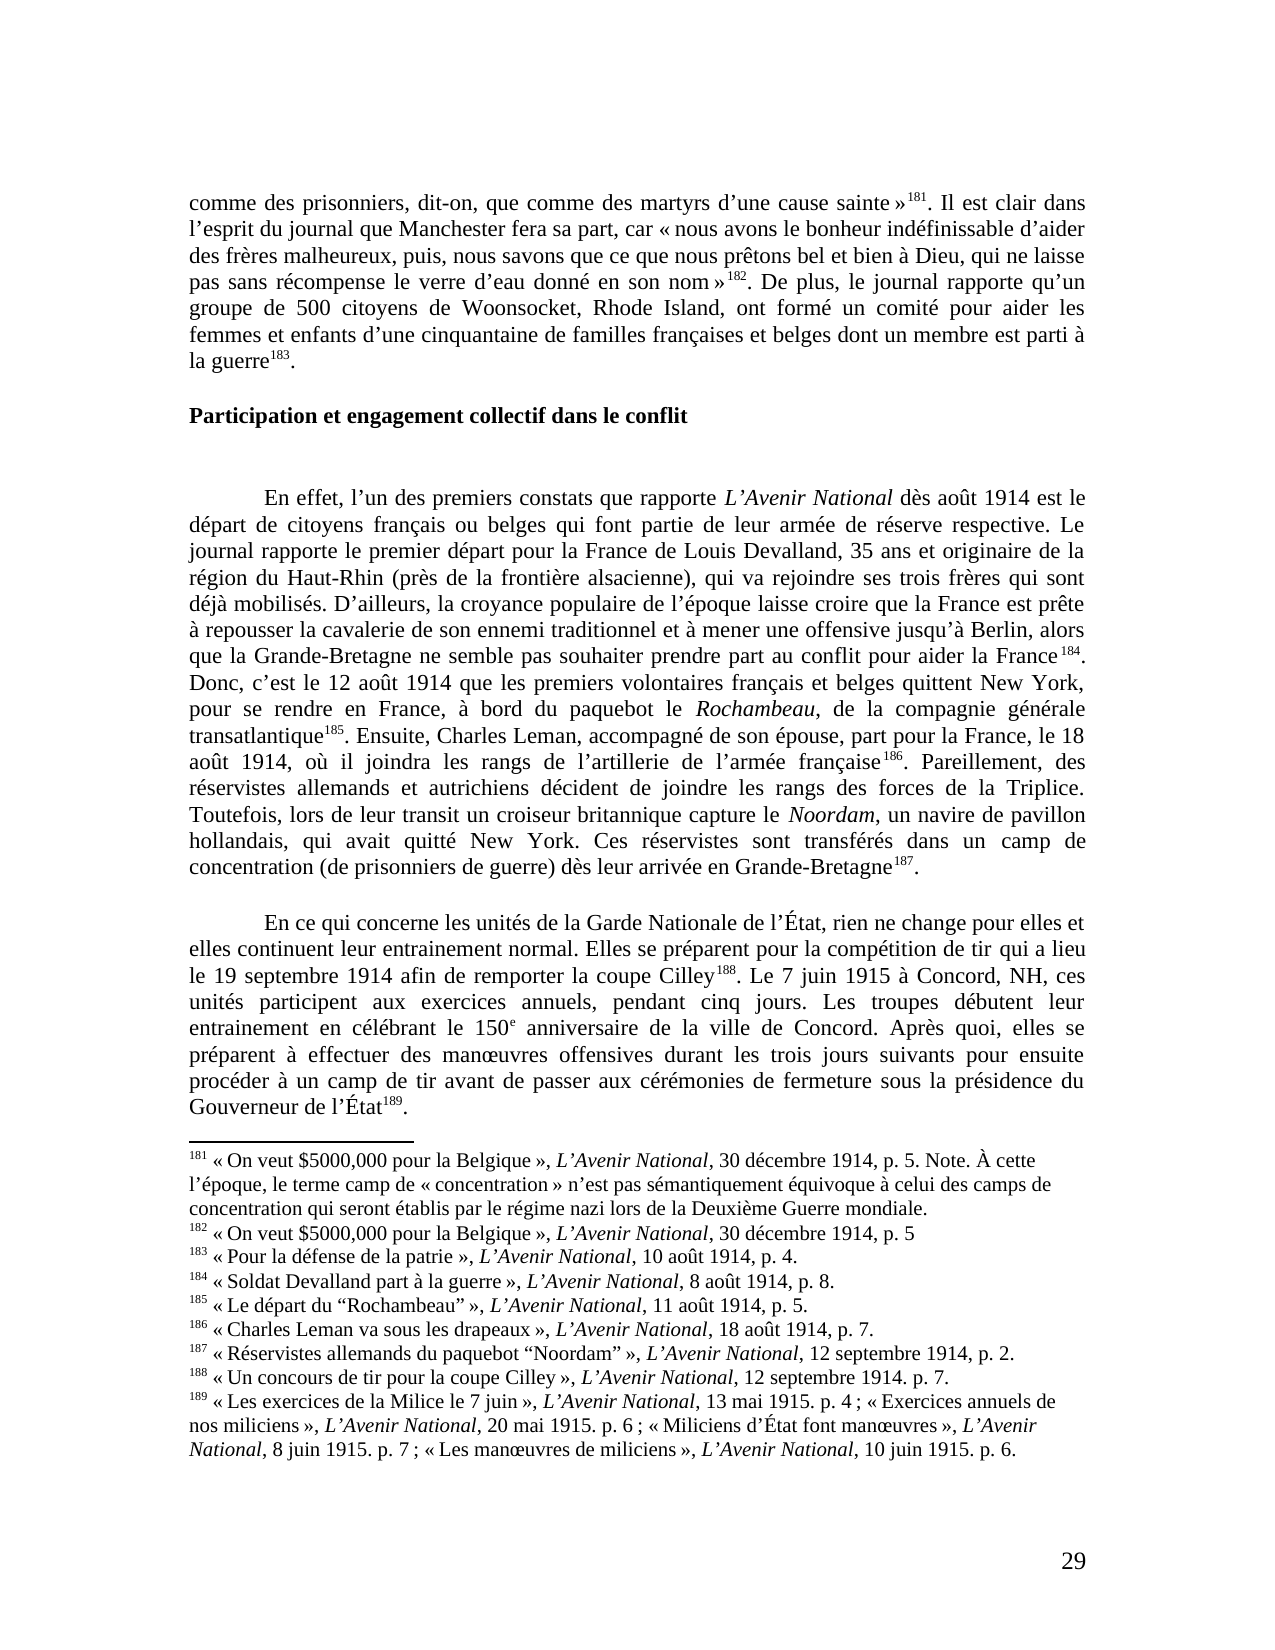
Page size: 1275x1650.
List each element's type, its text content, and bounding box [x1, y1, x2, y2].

text Pour ce qui est du comité de l’Œuvre de Secours aux Belges, il est fondé pour aider les Belges dont les propriétés ont été détruites par la guerre. Les fonds recueillis sont administrés par la Manchester National Bank et l’association acceptera aussi les dons de vêtements. Quant à la nourriture, elle sera achetée à New York avant d’être transférée dans des bateaux qui partiront pour l’Europe. En fait, chaque État de la Nouvelle-Angleterre a constitué son propre comité et l’objectif est de recueillir la somme de 500 000 $ pour aider les 1 600 000 Belges directement affectées par le conflit et qui sont « dans des camps de concentration où ils sont groupés plutôt comme des prisonniers, dit-on, que comme des martyrs d’une cause sainte ». Il est clair dans l’esprit du journal que Manchester fera sa part, car « nous avons le bonheur indéfinissable d’aider des frères malheureux, puis, nous savons que ce que nous prêtons bel et bien à Dieu, qui ne laisse pas sans récompense le verre d’eau donné en son nom ». De plus, le journal rapporte qu’un groupe de 500 citoyens de Woonsocket, Rhode Island, ont formé un comité pour aider les femmes et enfants d’une cinquantaine de familles françaises et belges dont un membre est parti à la guerre. [189, 189, 1086, 373]
text En effet, l’un des premiers constats que rapporte L’Avenir National dès août 1914 est le départ de citoyens français ou belges qui font partie de leur armée de réserve respective. Le journal rapporte le premier départ pour la France de Louis Devalland, 35 ans et originaire de la région du Haut-Rhin (près de la frontière alsacienne), qui va rejoindre ses trois frères qui sont déjà mobilisés. D’ailleurs, la croyance populaire de l’époque laisse croire que la France est prête à repousser la cavalerie de son ennemi traditionnel et à mener une offensive jusqu’à Berlin, alors que la Grande-Bretagne ne semble pas souhaiter prendre part au conflit pour aider la France. Donc, c’est le 12 août 1914 que les premiers volontaires français et belges quittent New York, pour se rendre en France, à bord du paquebot le Rochambeau, de la compagnie générale transatlantique. Ensuite, Charles Leman, accompagné de son épouse, part pour la France, le 18 août 1914, où il joindra les rangs de l’artillerie de l’armée française. Pareillement, des réservistes allemands et autrichiens décident de joindre les rangs des forces de la Triplice. Toutefois, lors de leur transit un croiseur britannique capture le Noordam, un navire de pavillon hollandais, qui avait quitté New York. Ces réservistes sont transférés dans un camp de concentration (de prisonniers de guerre) dès leur arrivée en Grande-Bretagne. [189, 484, 1086, 880]
text En ce qui concerne les unités de la Garde Nationale de l’État, rien ne change pour elles et elles continuent leur entrainement normal. Elles se préparent pour la compétition de tir qui a lieu le 19 septembre 1914 afin de remporter la coupe Cilley. Le 7 juin 1915 à Concord, NH, ces unités participent aux exercices annuels, pendant cinq jours. Les troupes débutent leur entrainement en célébrant le 150e anniversaire de la ville de Concord. Après quoi, elles se préparent à effectuer des manœuvres offensives durant les trois jours suivants pour ensuite procéder à un camp de tir avant de passer aux cérémonies de fermeture sous la présidence du Gouverneur de l’État. [189, 909, 1086, 1120]
text Participation et engagement collectif dans le conflit [189, 403, 1086, 429]
